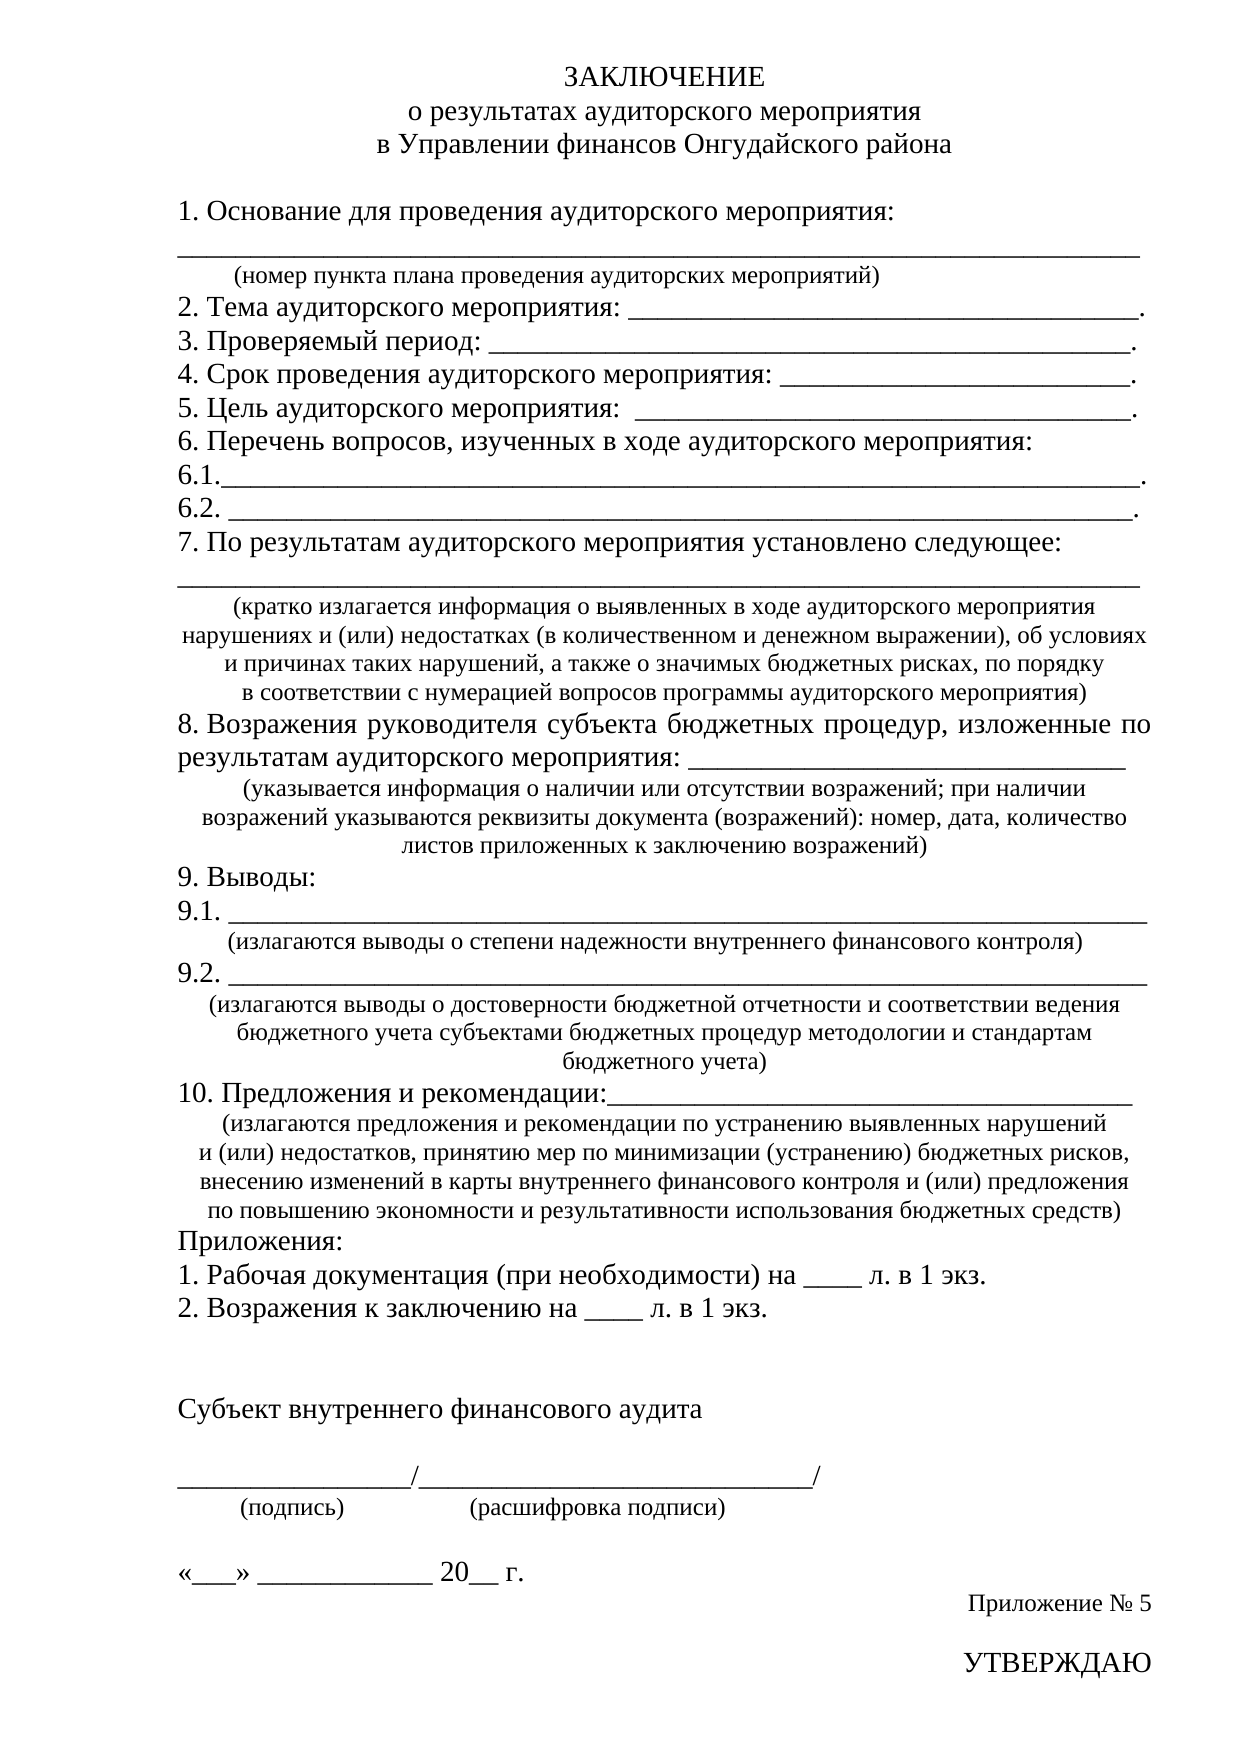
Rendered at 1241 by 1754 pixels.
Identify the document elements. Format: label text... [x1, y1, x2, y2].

text ЗАКЛЮЧЕНИЕ [177, 59, 1152, 93]
text 8. Возражения руководителя субъекта бюджетных процедур, изложенные по результатам аудиторского мероприятия: ______________________________ [177, 706, 1152, 773]
text (излагаются выводы о достоверности бюджетной отчетности и соответствии ведения бюджетного учета субъектами бюджетных процедур методологии и стандартам бюджетного учета) [177, 989, 1152, 1075]
text 9.2. _______________________________________________________________ [177, 955, 1152, 989]
text 5. Цель аудиторского мероприятия: __________________________________. [177, 390, 1152, 423]
text «___» ____________ 20__ г. [177, 1554, 1152, 1588]
text УТВЕРЖДАЮ [177, 1645, 1152, 1679]
text и причинах таких нарушений, а также о значимых бюджетных рисках, по порядку в соответствии с нумерацией вопросов программы аудиторского мероприятия) [177, 648, 1152, 706]
text о результатах аудиторского мероприятия [177, 93, 1152, 126]
text (указывается информация о наличии или отсутствии возражений; при наличии возражений указываются реквизиты документа (возражений): номер, дата, количество листов приложенных к заключению возражений) [177, 773, 1152, 859]
text 1. Рабочая документация (при необходимости) на ____ л. в 1 экз. [177, 1257, 1152, 1291]
text ________________/___________________________/ [177, 1458, 1152, 1492]
text (подпись) (расшифровка подписи) [177, 1492, 1152, 1521]
text в Управлении финансов Онгудайского района [177, 126, 1152, 160]
text внесению изменений в карты внутреннего финансового контроля и (или) предложения [177, 1166, 1152, 1195]
text 7. По результатам аудиторского мероприятия установлено следующее: [177, 524, 1152, 557]
text 4. Срок проведения аудиторского мероприятия: ________________________. [177, 356, 1152, 390]
text (излагаются предложения и рекомендации по устранению выявленных нарушений [177, 1108, 1152, 1137]
text __________________________________________________________________ [177, 557, 1152, 591]
text (кратко излагается информация о выявленных в ходе аудиторского мероприятия нарушениях и (или) недостатках (в количественном и денежном выражении), об условиях [177, 591, 1152, 648]
text 6. Перечень вопросов, изученных в ходе аудиторского мероприятия: [177, 423, 1152, 457]
text Приложение № 5 [177, 1588, 1152, 1616]
text Приложения: [177, 1223, 1152, 1257]
text 3. Проверяемый период: ____________________________________________. [177, 323, 1152, 356]
text 6.1._______________________________________________________________. [177, 457, 1152, 490]
text 9. Выводы: [177, 859, 1152, 893]
text по повышению экономности и результативности использования бюджетных средств) [177, 1195, 1152, 1223]
text (излагаются выводы о степени надежности внутреннего финансового контроля) [177, 926, 1152, 955]
text 2. Тема аудиторского мероприятия: ___________________________________. [177, 289, 1152, 323]
text 2. Возражения к заключению на ____ л. в 1 экз. [177, 1291, 1152, 1324]
text Субъект внутреннего финансового аудита [177, 1391, 1152, 1425]
text и (или) недостатков, принятию мер по минимизации (устранению) бюджетных рисков, [177, 1137, 1152, 1166]
text (номер пункта плана проведения аудиторских мероприятий) [177, 260, 1152, 289]
text 9.1. _______________________________________________________________ [177, 893, 1152, 926]
text 1. Основание для проведения аудиторского мероприятия: __________________________________________________________________ [177, 193, 1152, 260]
text 6.2. ______________________________________________________________. [177, 490, 1152, 524]
text 10. Предложения и рекомендации:____________________________________ [177, 1075, 1152, 1108]
